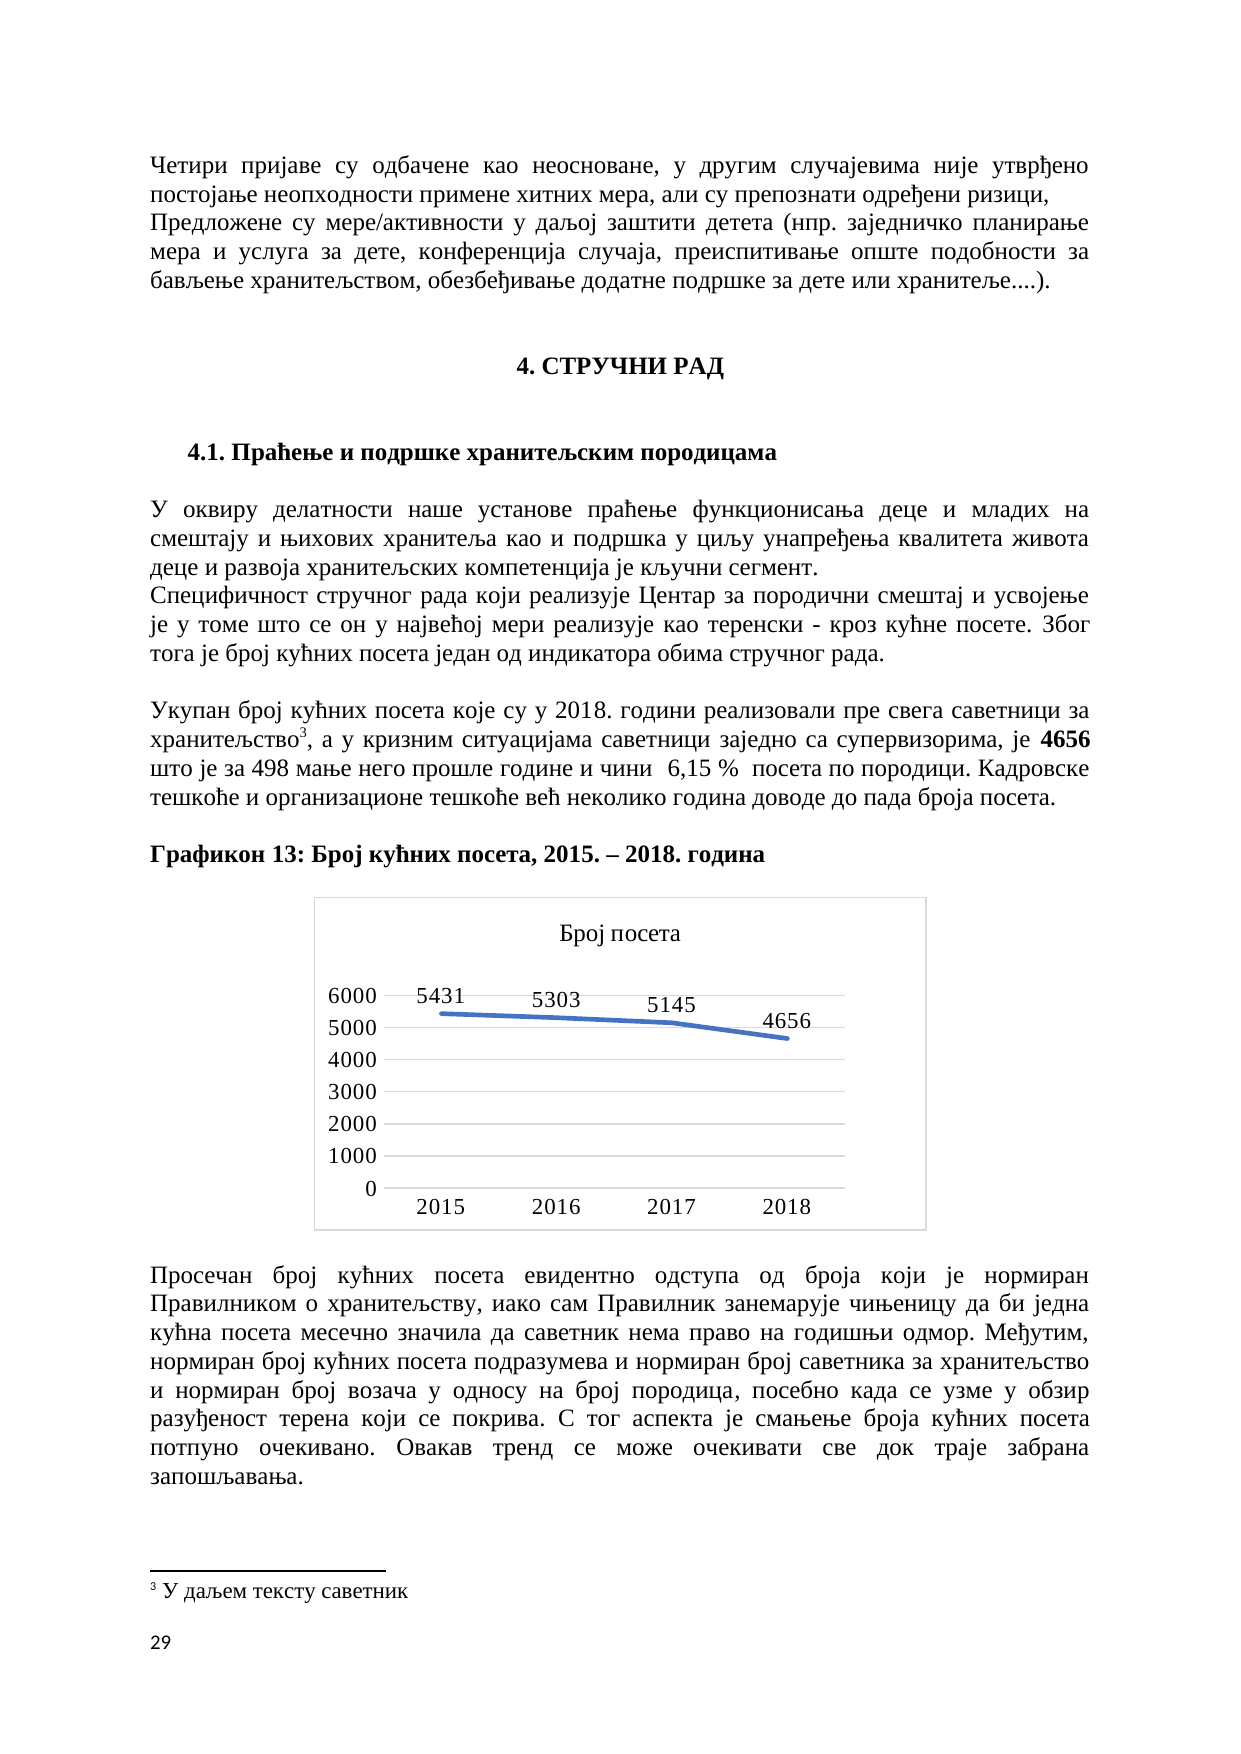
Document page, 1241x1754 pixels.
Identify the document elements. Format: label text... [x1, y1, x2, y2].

text Специфичност стручног рада који реализује Центар за породични смештај и усвојење је у томе што се он у највећој мери реализује као теренски - кроз кућне посете. Због тога је број кућних посета један од индикатора обима стручног рада. [150, 581, 1090, 667]
text Укупан број кућних посета које су у 2018. години реализовали пре свега саветници за хранитељство, а у кризним ситуацијама саветници заједно са супервизорима, је 4656 што је за 498 мање него прошле године и чини 6,15 % посета по породици. Кадровске тешкоће и организационе тешкоће већ неколико година доводе до пада броја посета. [150, 696, 1090, 811]
text Просечан број кућних посета евидентно одступа од броја који је нормиран Правилником о хранитељству, иако сам Правилник занемарује чињеницу да би једна кућна посета месечно значила да саветник нема право на годишњи одмор. Међутим, нормиран број кућних посета подразумева и нормиран број саветника за хранитељство и нормиран број возача у односу на број породица, посебно када се узме у обзир разуђеност терена који се покрива. С тог аспекта је смањење броја кућних посета потпуно очекивано. Овакав тренд се може очекивати све док траје забрана запошљавања. [150, 1260, 1090, 1490]
text Четири пријаве су одбачене као неосноване, у другим случајевима није утврђено постојање неопходности примене хитних мера, али су препознати одређени ризици, [150, 150, 1090, 207]
title Праћење и подршке хранитељским породицама [187, 437, 1090, 466]
text У оквиру делатности наше установе праћење функционисања деце и младих на смештају и њихових хранитеља као и подршка у циљу унапређења квалитета живота деце и развоја хранитељских компетенција је кључни сегмент. [150, 494, 1090, 581]
text Графикон 13: Број кућних посета, 2015. – 2018. година [150, 839, 1090, 868]
subtitle 4. СТРУЧНИ РАД [150, 351, 1090, 380]
text Предложене су мере/активности у даљој заштити детета (нпр. заједничко планирање мера и услуга за дете, конференција случаја, преиспитивање опште подобности за бављење хранитељством, обезбеђивање додатне подршке за дете или хранитеље....). [150, 207, 1090, 294]
